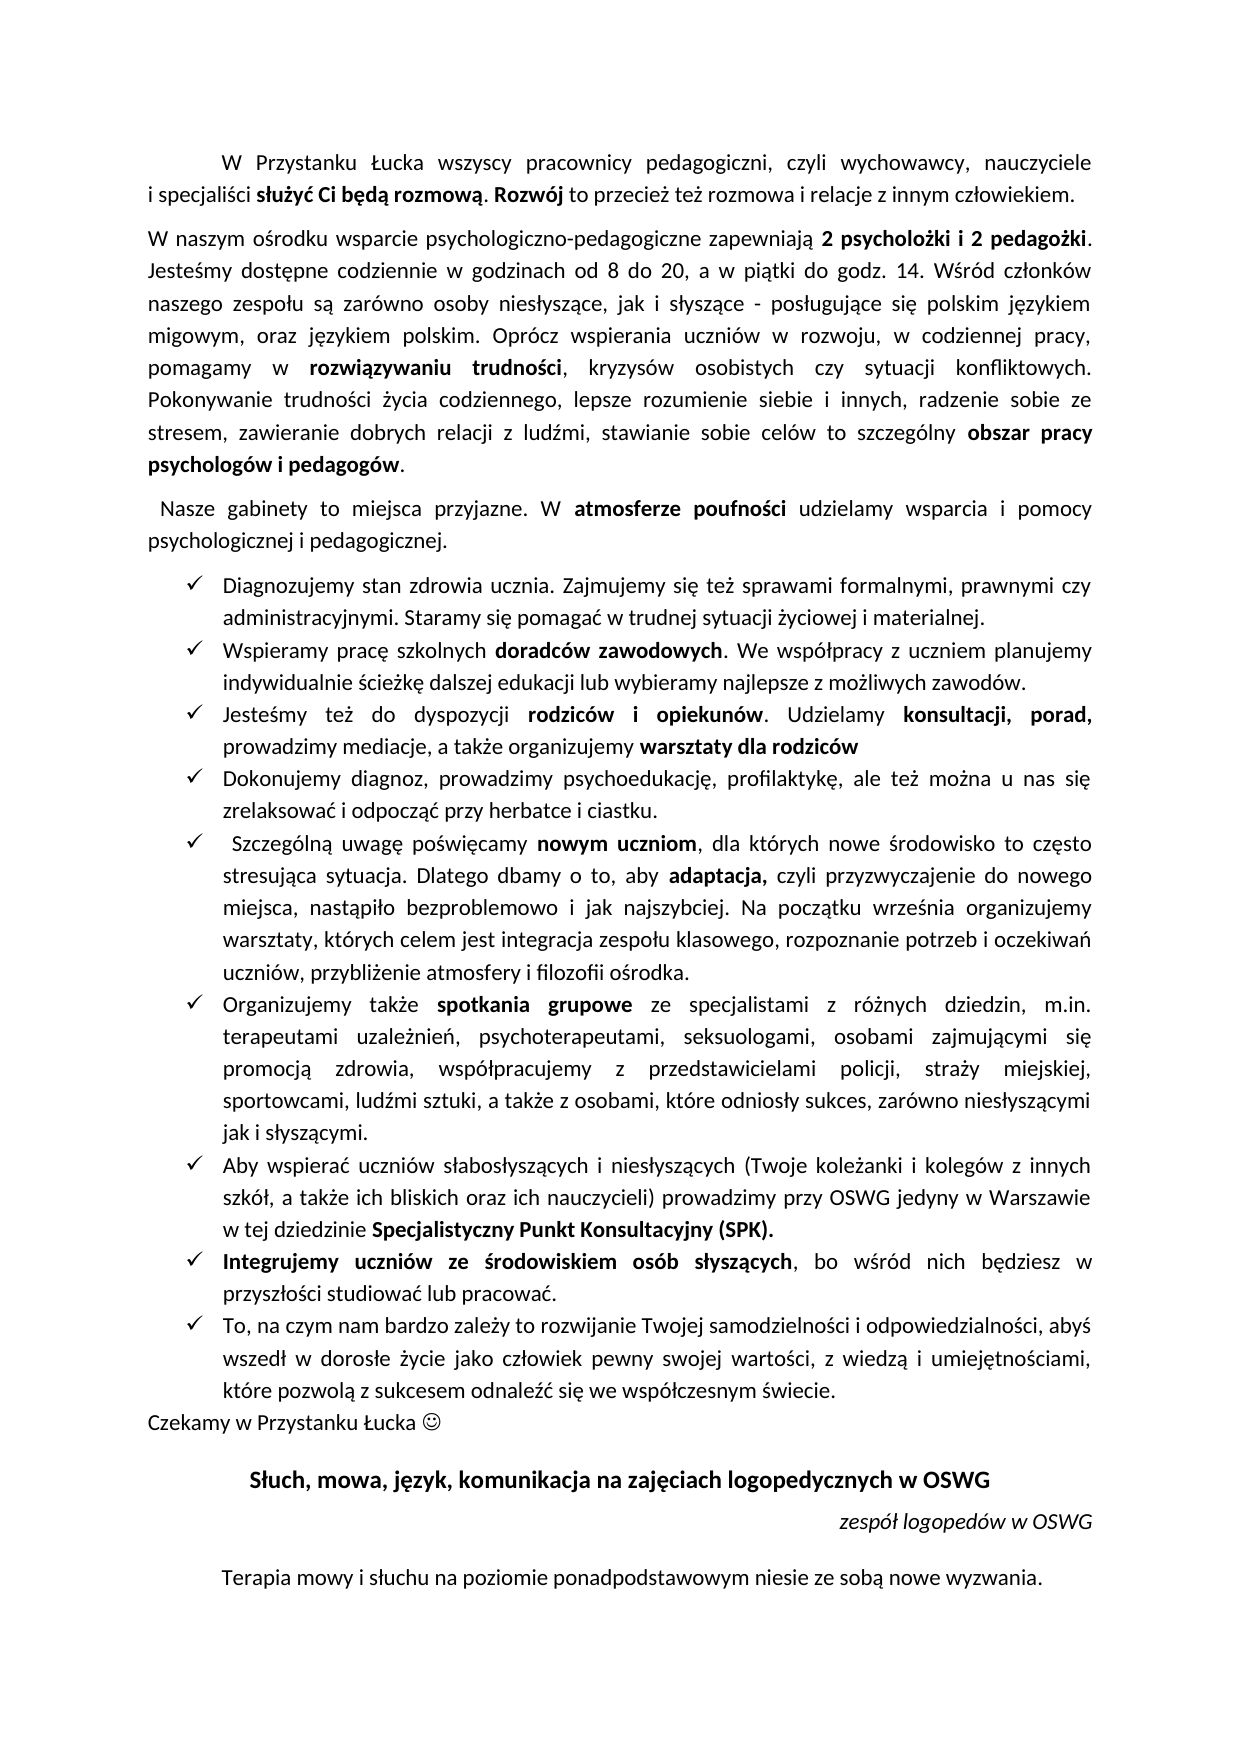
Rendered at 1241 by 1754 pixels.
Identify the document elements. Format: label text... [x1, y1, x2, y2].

list Szczególną uwagę poświęcamy nowym uczniom, dla których nowe środowisko to często stresująca sytuacja. Dlatego dbamy o to, aby adaptacja, czyli przyzwyczajenie do nowego miejsca, nastąpiło bezproblemowo i jak najszybciej. Na początku września organizujemy warsztaty, których celem jest integracja zespołu klasowego, rozpoznanie potrzeb i oczekiwań uczniów, przybliżenie atmosfery i filozofii ośrodka. [185, 829, 1093, 986]
list Dokonujemy diagnoz, prowadzimy psychoedukację, profilaktykę, ale też można u nas się zrelaksować i odpocząć przy herbatce i ciastku. [185, 764, 1093, 825]
list To, na czym nam bardzo zależy to rozwijanie Twojej samodzielności i odpowiedzialności, abyś wszedł w dorosłe życie jako człowiek pewny swojej wartości, z wiedzą i umiejętnościami, które pozwolą z sukcesem odnaleźć się we współczesnym świecie. [185, 1312, 1093, 1404]
list Diagnozujemy stan zdrowia ucznia. Zajmujemy się też sprawami formalnymi, prawnymi czy administracyjnymi. Staramy się pomagać w trudnej sytuacji życiowej i materialnej. [185, 571, 1093, 632]
text Czekamy w Przystanku Łucka [148, 1408, 1093, 1436]
text W Przystanku Łucka wszyscy pracownicy pedagogiczni, czyli wychowawcy, nauczyciele i specjaliści służyć Ci będą rozmową. Rozwój to przecież też rozmowa i relacje z innym człowiekiem. [148, 148, 1093, 208]
text W naszym ośrodku wsparcie psychologiczno-pedagogiczne zapewniają 2 psycholożki i 2 pedagożki. Jesteśmy dostępne codziennie w godzinach od 8 do 20, a w piątki do godz. 14. Wśród członków naszego zespołu są zarówno osoby niesłyszące, jak i słyszące - posługujące się polskim językiem migowym, oraz językiem polskim. Oprócz wspierania uczniów w rozwoju, w codziennej pracy, pomagamy w rozwiązywaniu trudności, kryzysów osobistych czy sytuacji konfliktowych. Pokonywanie trudności życia codziennego, lepsze rozumienie siebie i innych, radzenie sobie ze stresem, zawieranie dobrych relacji z ludźmi, stawianie sobie celów to szczególny obszar pracy psychologów i pedagogów. [148, 224, 1093, 478]
text zespół logopedów w OSWG [148, 1507, 1093, 1535]
text Terapia mowy i słuchu na poziomie ponadpodstawowym niesie ze sobą nowe wyzwania. [148, 1563, 1093, 1591]
list Wspieramy pracę szkolnych doradców zawodowych. We współpracy z uczniem planujemy indywidualnie ścieżkę dalszej edukacji lub wybieramy najlepsze z możliwych zawodów. [185, 636, 1093, 696]
text Słuch, mowa, język, komunikacja na zajęciach logopedycznych w OSWG [148, 1464, 1093, 1495]
list Integrujemy uczniów ze środowiskiem osób słyszących, bo wśród nich będziesz w przyszłości studiować lub pracować. [185, 1247, 1093, 1307]
list Jesteśmy też do dyspozycji rodziców i opiekunów. Udzielamy konsultacji, porad, prowadzimy mediacje, a także organizujemy warsztaty dla rodziców [185, 700, 1093, 760]
list Aby wspierać uczniów słabosłyszących i niesłyszących (Twoje koleżanki i kolegów z innych szkół, a także ich bliskich oraz ich nauczycieli) prowadzimy przy OSWG jedyny w Warszawie w tej dziedzinie Specjalistyczny Punkt Konsultacyjny (SPK). [185, 1151, 1093, 1243]
list Organizujemy także spotkania grupowe ze specjalistami z różnych dziedzin, m.in. terapeutami uzależnień, psychoterapeutami, seksuologami, osobami zajmującymi się promocją zdrowia, współpracujemy z przedstawicielami policji, straży miejskiej, sportowcami, ludźmi sztuki, a także z osobami, które odniosły sukces, zarówno niesłyszącymi jak i słyszącymi. [185, 990, 1093, 1147]
text Nasze gabinety to miejsca przyjazne. W atmosferze poufności udzielamy wsparcia i pomocy psychologicznej i pedagogicznej. [148, 494, 1093, 555]
